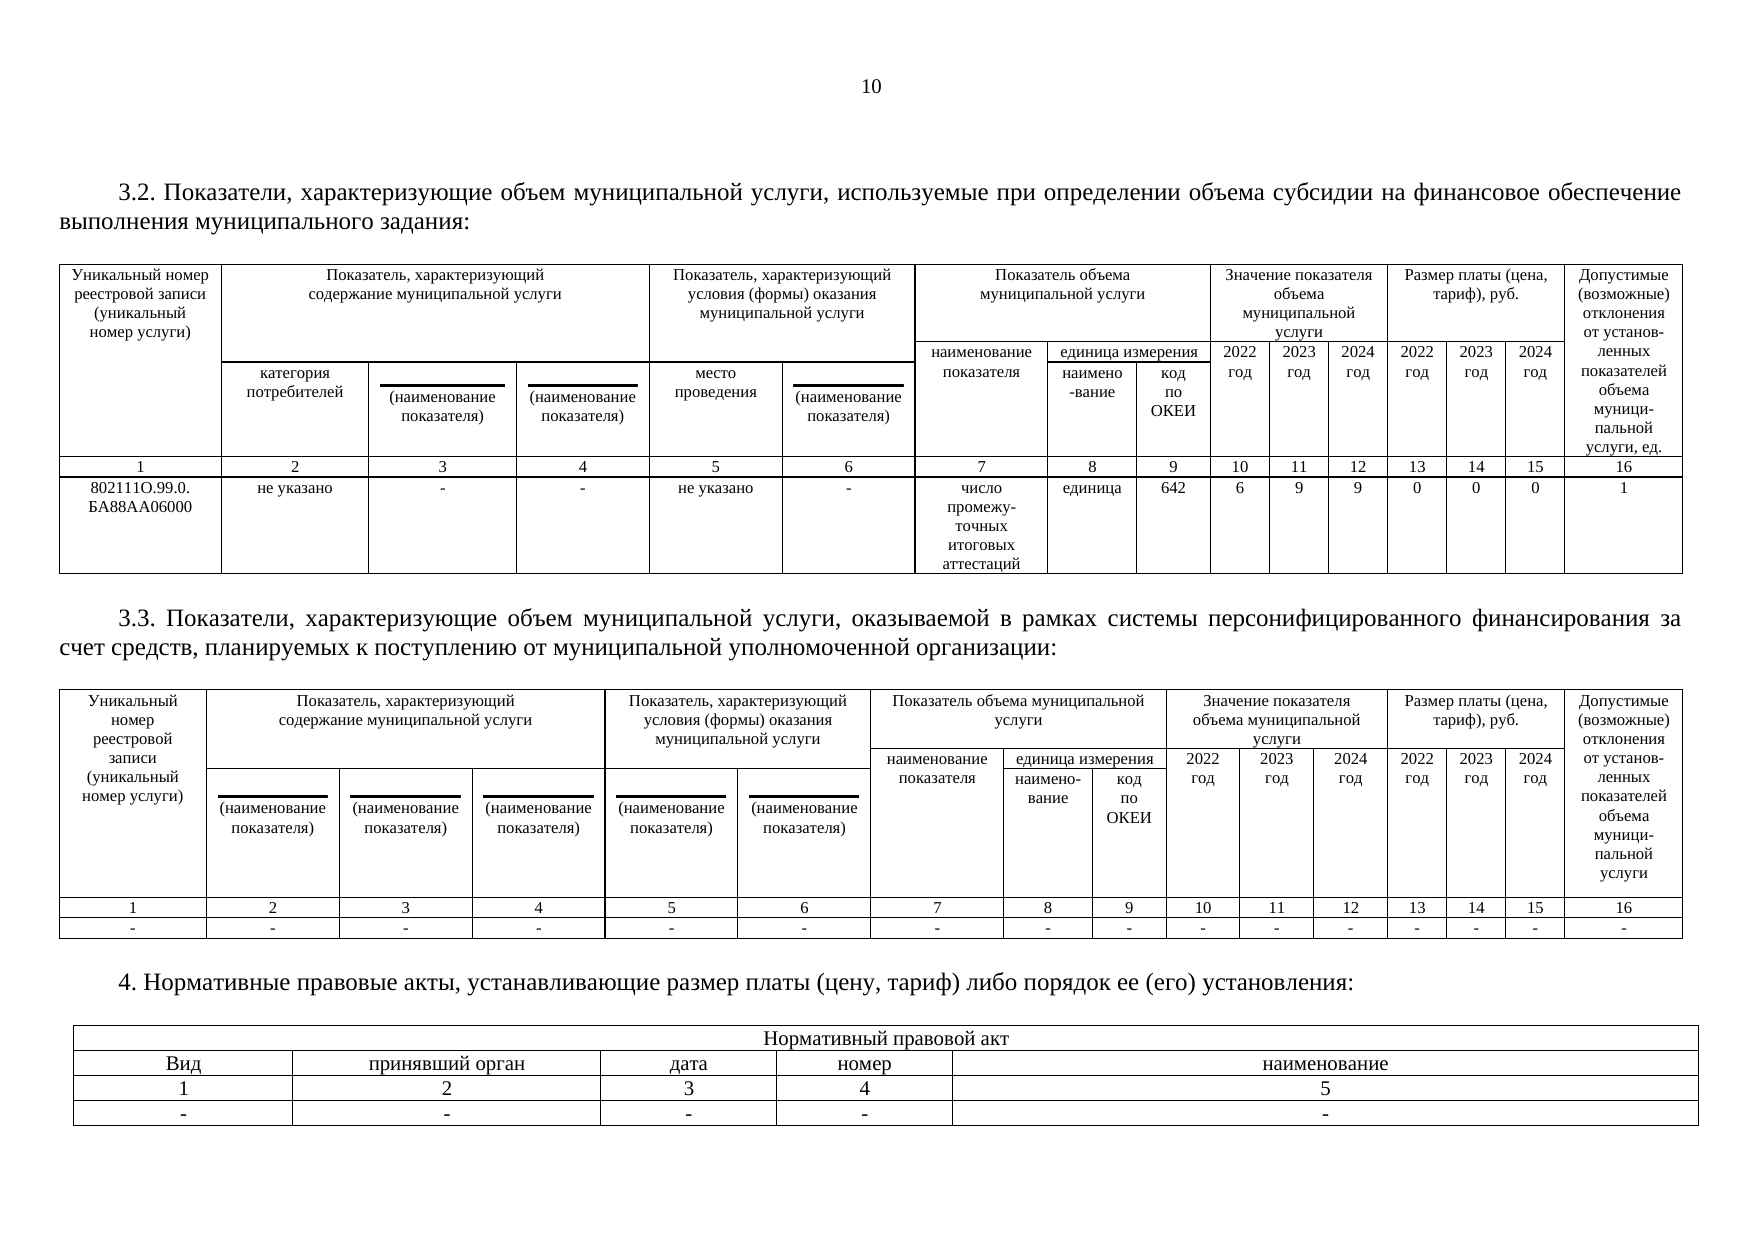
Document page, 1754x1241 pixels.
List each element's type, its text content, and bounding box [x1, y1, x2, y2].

table_cell - [783, 478, 914, 573]
table_header Показатель, характеризующий условия (формы) оказания муниципальной услуги [606, 690, 870, 768]
table_header Показатель объема муниципальной услуги [916, 265, 1210, 341]
table_cell число промежу-точных итоговых аттестаций [916, 478, 1047, 573]
table_cell 2024 год [1506, 342, 1564, 456]
table_header Нормативный правовой акт [74, 1026, 1698, 1050]
table_cell - [1314, 918, 1387, 937]
table_cell 11 [1270, 457, 1328, 476]
table_cell 1 [74, 1076, 292, 1100]
table_cell (наименование показателя) [783, 363, 914, 456]
table_cell 12 [1314, 898, 1387, 917]
table_cell 14 [1447, 457, 1505, 476]
text 3.3. Показатели, характеризующие объем муниципальной услуги, оказываемой в рамках системы персонифицированного финансирования за счет средств, планируемых к поступлению от муниципальной уполномоченной организации: [59, 603, 1683, 661]
table_cell 4 [777, 1076, 952, 1100]
text 4. Нормативные правовые акты, устанавливающие размер платы (цену, тариф) либо порядок ее (его) установления: [118, 967, 1683, 996]
table_cell - [60, 918, 206, 937]
table_cell - [1004, 918, 1092, 937]
table_cell - [369, 478, 516, 573]
table_cell 16 [1565, 898, 1682, 917]
table_cell 2022 год [1167, 749, 1239, 897]
table_cell 2023 год [1270, 342, 1328, 456]
table_cell 3 [340, 898, 472, 917]
table_cell - [1506, 918, 1564, 937]
table_header Уникальный номер реестровой записи (уникальный номер услуги) [60, 690, 206, 897]
table_cell 802111О.99.0. БА88АА06000 [60, 478, 221, 573]
table_cell 13 [1388, 457, 1446, 476]
table_cell дата [601, 1051, 776, 1075]
table_cell 5 [650, 457, 782, 476]
table_cell - [340, 918, 472, 937]
table_cell наимено-вание [1004, 769, 1092, 897]
table_cell 2023 год [1240, 749, 1313, 897]
table_header Значение показателя объема муниципальной услуги [1167, 690, 1387, 748]
table_cell место проведения [650, 363, 782, 456]
table_cell 5 [606, 898, 737, 917]
table_cell код по ОКЕИ [1137, 363, 1210, 456]
table_cell 7 [871, 898, 1003, 917]
table_cell - [871, 918, 1003, 937]
table_cell 1 [1565, 478, 1682, 573]
table_cell - [1167, 918, 1239, 937]
table_cell 13 [1388, 898, 1446, 917]
table_cell - [606, 918, 737, 937]
table_cell 10 [1211, 457, 1269, 476]
table_cell - [777, 1101, 952, 1125]
table_cell 2 [207, 898, 339, 917]
table_cell 2024 год [1506, 749, 1564, 897]
table_cell - [1388, 918, 1446, 937]
table_cell - [601, 1101, 776, 1125]
table_header Размер платы (цена, тариф), руб. [1388, 690, 1564, 748]
table_cell 15 [1506, 457, 1564, 476]
table_header Показатель объема муниципальной услуги [871, 690, 1166, 748]
table_cell - [293, 1101, 600, 1125]
table_cell 10 [1167, 898, 1239, 917]
table_cell 0 [1388, 478, 1446, 573]
table_header Показатель, характеризующий условия (формы) оказания муниципальной услуги [650, 265, 914, 361]
table_cell категория потребителей [222, 363, 368, 456]
table_cell 2022 год [1388, 342, 1446, 456]
table_cell 6 [738, 898, 870, 917]
table_header Уникальный номер реестровой записи (уникальный номер услуги) [60, 265, 221, 456]
table_cell 16 [1565, 457, 1682, 476]
table_cell наименование [953, 1051, 1698, 1075]
table_cell 6 [1211, 478, 1269, 573]
table_cell - [207, 918, 339, 937]
table_cell - [1240, 918, 1313, 937]
table_cell - [1565, 918, 1682, 937]
table_cell 2 [222, 457, 368, 476]
table_cell номер [777, 1051, 952, 1075]
table_cell 9 [1329, 478, 1387, 573]
table_cell 9 [1093, 898, 1166, 917]
table_cell 12 [1329, 457, 1387, 476]
table_cell - [953, 1101, 1698, 1125]
table_cell 1 [60, 457, 221, 476]
table_cell 7 [916, 457, 1047, 476]
table_cell (наименование показателя) [340, 769, 472, 897]
table_cell Вид [74, 1051, 292, 1075]
table_cell 8 [1048, 457, 1136, 476]
table_cell 2022 год [1211, 342, 1269, 456]
table_cell 3 [601, 1076, 776, 1100]
table_header Показатель, характеризующий содержание муниципальной услуги [222, 265, 649, 361]
table_cell 2023 год [1447, 342, 1505, 456]
table_header Размер платы (цена, тариф), руб. [1388, 265, 1564, 341]
table_cell не указано [222, 478, 368, 573]
table_cell единица [1048, 478, 1136, 573]
text 3.2. Показатели, характеризующие объем муниципальной услуги, используемые при определении объема субсидии на финансовое обеспечение выполнения муниципального задания: [59, 177, 1683, 235]
table_header Показатель, характеризующий содержание муниципальной услуги [207, 690, 604, 768]
table_cell 15 [1506, 898, 1564, 917]
table_cell 11 [1240, 898, 1313, 917]
table_header Допустимые (возможные) отклонения от установ-ленных показателей объема муници-пальной услуги, ед. [1565, 265, 1682, 456]
table_cell 14 [1447, 898, 1505, 917]
table_cell - [74, 1101, 292, 1125]
table_cell 2 [293, 1076, 600, 1100]
table_cell наименование показателя [916, 342, 1047, 456]
table_header Значение показателя объема муниципальной услуги [1211, 265, 1387, 341]
table_cell 3 [369, 457, 516, 476]
table_cell (наименование показателя) [738, 769, 870, 897]
table_cell - [738, 918, 870, 937]
table_cell - [473, 918, 604, 937]
table_cell (наименование показателя) [369, 363, 516, 456]
table_cell не указано [650, 478, 782, 573]
table_cell 2024 год [1314, 749, 1387, 897]
table_cell код по ОКЕИ [1093, 769, 1166, 897]
table_cell 9 [1270, 478, 1328, 573]
table_cell 6 [783, 457, 914, 476]
table_cell 2023 год [1447, 749, 1505, 897]
table_cell 9 [1137, 457, 1210, 476]
table_cell - [1093, 918, 1166, 937]
table_cell 642 [1137, 478, 1210, 573]
table_cell принявший орган [293, 1051, 600, 1075]
table_cell 2024 год [1329, 342, 1387, 456]
table_cell 4 [473, 898, 604, 917]
table_cell (наименование показателя) [207, 769, 339, 897]
table_cell (наименование показателя) [473, 769, 604, 897]
table_cell - [1447, 918, 1505, 937]
table_cell (наименование показателя) [517, 363, 649, 456]
table_cell наименование показателя [871, 749, 1003, 897]
table_cell 8 [1004, 898, 1092, 917]
table_cell 5 [953, 1076, 1698, 1100]
table_cell 0 [1447, 478, 1505, 573]
table_cell единица измерения [1004, 749, 1166, 768]
table_cell 4 [517, 457, 649, 476]
table_cell - [517, 478, 649, 573]
table_cell наимено-вание [1048, 363, 1136, 456]
table_cell 0 [1506, 478, 1564, 573]
table_cell (наименование показателя) [606, 769, 737, 897]
table_cell 2022 год [1388, 749, 1446, 897]
table_cell единица измерения [1048, 342, 1210, 361]
table_header Допустимые (возможные) отклонения от установ-ленных показателей объема муници-пальной услуги [1565, 690, 1682, 897]
table_cell 1 [60, 898, 206, 917]
